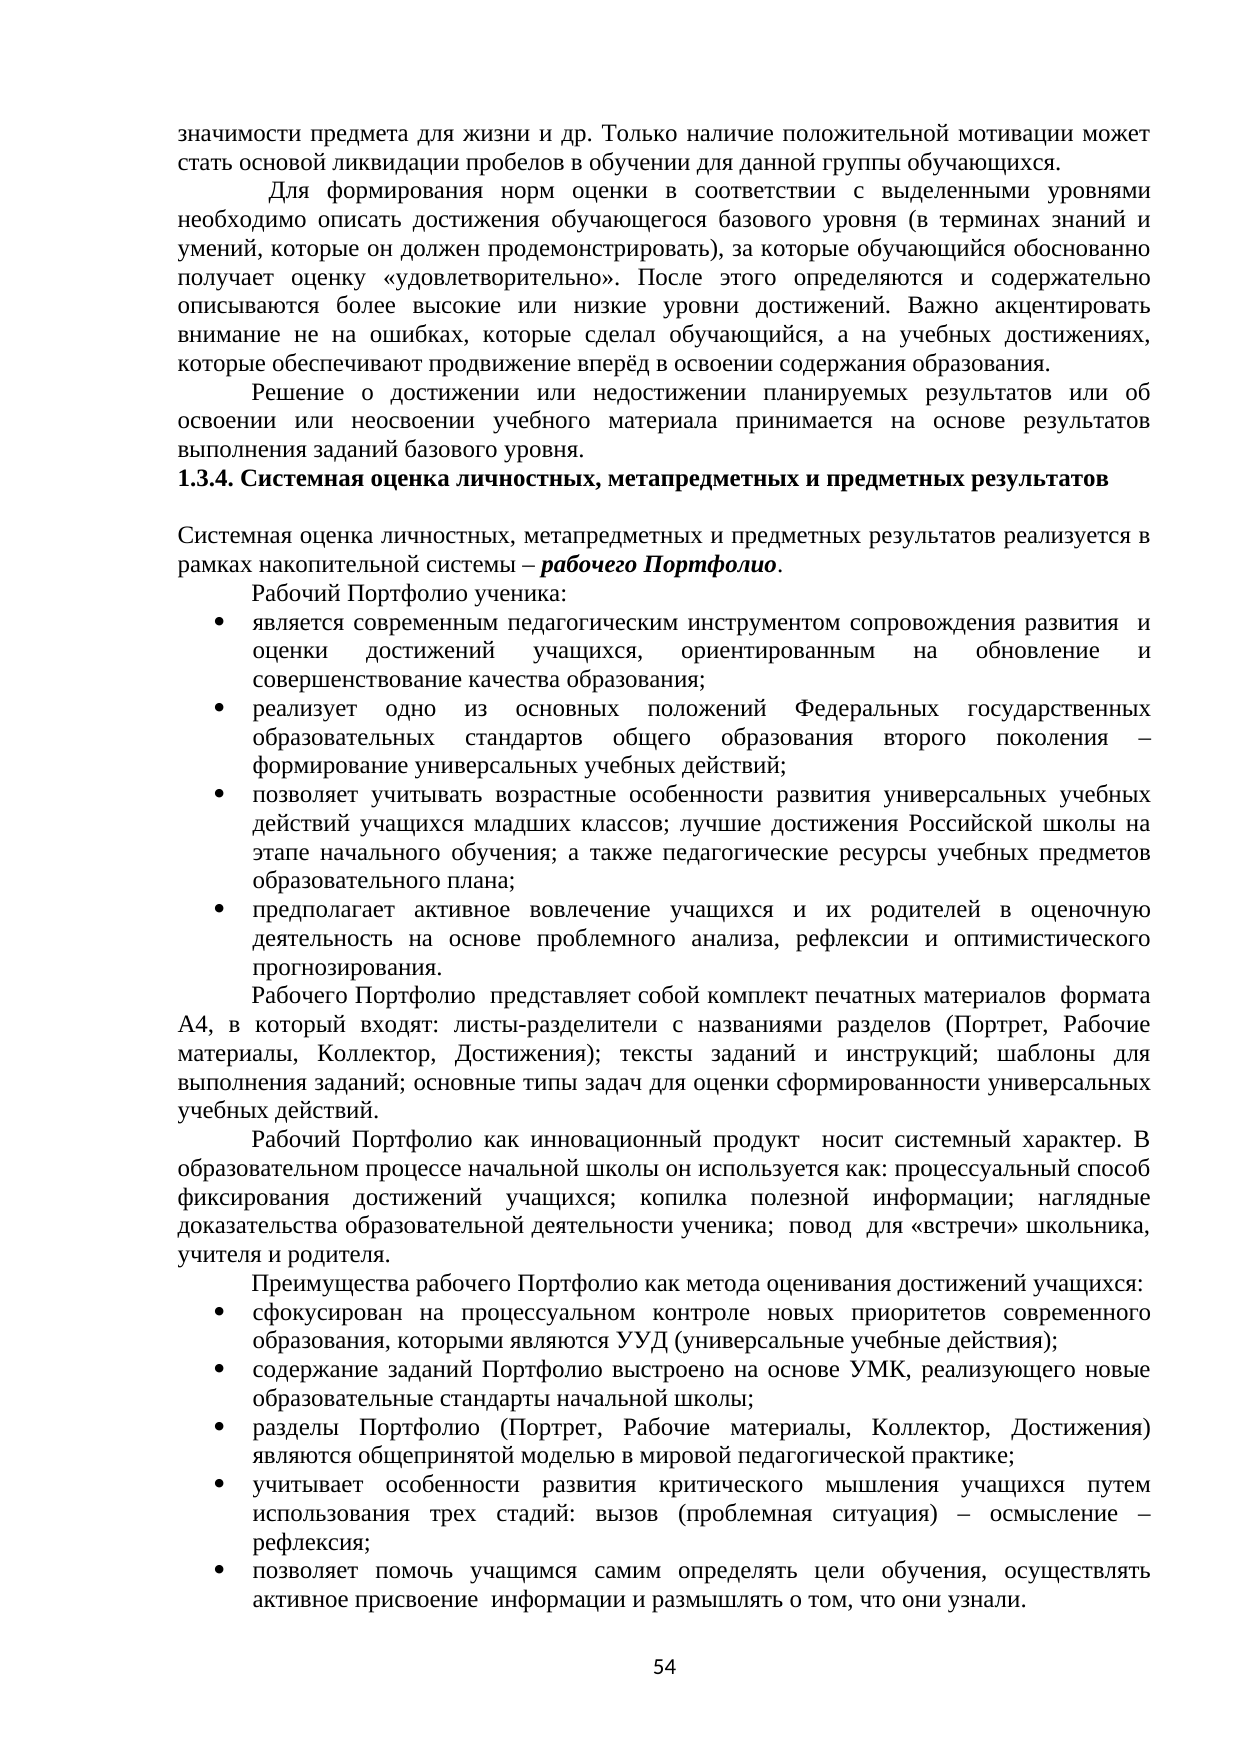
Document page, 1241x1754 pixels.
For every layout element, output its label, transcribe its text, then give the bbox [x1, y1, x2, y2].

text Решение о достижении или недостижении планируемых результатов или об освоении или неосвоении учебного материала принимается на основе результатов выполнения заданий базового уровня. [177, 377, 1152, 463]
text Для формирования норм оценки в соответствии с выделенными уровнями необходимо описать достижения обучающегося базового уровня (в терминах знаний и умений, которые он должен продемонстрировать), за которые обучающийся обоснованно получает оценку «удовлетворительно». После этого определяются и содержательно описываются более высокие или низкие уровни достижений. Важно акцентировать внимание не на ошибках, которые сделал обучающийся, а на учебных достижениях, которые обеспечивают продвижение вперёд в освоении содержания образования. [177, 176, 1152, 377]
list разделы Портфолио (Портрет, Рабочие материалы, Коллектор, Достижения) являются общепринятой моделью в мировой педагогической практике; [215, 1412, 1152, 1469]
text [177, 118, 1152, 176]
text 1.3.4. Системная оценка личностных, метапредметных и предметных результатов [177, 463, 1152, 492]
list предполагает активное вовлечение учащихся и их родителей в оценочную деятельность на основе проблемного анализа, рефлексии и оптимистического прогнозирования. [215, 894, 1152, 981]
text Рабочий Портфолио как инновационный продукт носит системный характер. В образовательном процессе начальной школы он используется как: процессуальный способ фиксирования достижений учащихся; копилка полезной информации; наглядные доказательства образовательной деятельности ученика; повод для «встречи» школьника, учителя и родителя. [177, 1124, 1152, 1268]
text Рабочего Портфолио представляет собой комплект печатных материалов формата А4, в который входят: листы-разделители с названиями разделов (Портрет, Рабочие материалы, Коллектор, Достижения); тексты заданий и инструкций; шаблоны для выполнения заданий; основные типы задач для оценки сформированности универсальных учебных действий. [177, 981, 1152, 1124]
list позволяет помочь учащимся самим определять цели обучения, осуществлять активное присвоение информации и размышлять о том, что они узнали. [215, 1556, 1152, 1613]
list реализует одно из основных положений Федеральных государственных образовательных стандартов общего образования второго поколения – формирование универсальных учебных действий; [215, 693, 1152, 779]
list учитывает особенности развития критического мышления учащихся путем использования трех стадий: вызов (проблемная ситуация) – осмысление – рефлексия; [215, 1469, 1152, 1556]
list является современным педагогическим инструментом сопровождения развития и оценки достижений учащихся, ориентированным на обновление и совершенствование качества образования; [215, 607, 1152, 693]
list позволяет учитывать возрастные особенности развития универсальных учебных действий учащихся младших классов; лучшие достижения Российской школы на этапе начального обучения; а также педагогические ресурсы учебных предметов образовательного плана; [215, 779, 1152, 894]
text Преимущества рабочего Портфолио как метода оценивания достижений учащихся: [177, 1268, 1152, 1297]
text Системная оценка личностных, метапредметных и предметных результатов реализуется в рамках накопительной системы – рабочего Портфолио. [177, 521, 1152, 578]
text Рабочий Портфолио ученика: [177, 578, 1152, 607]
list содержание заданий Портфолио выстроено на основе УМК, реализующего новые образовательные стандарты начальной школы; [215, 1354, 1152, 1412]
list сфокусирован на процессуальном контроле новых приоритетов современного образования, которыми являются УУД (универсальные учебные действия); [215, 1297, 1152, 1354]
